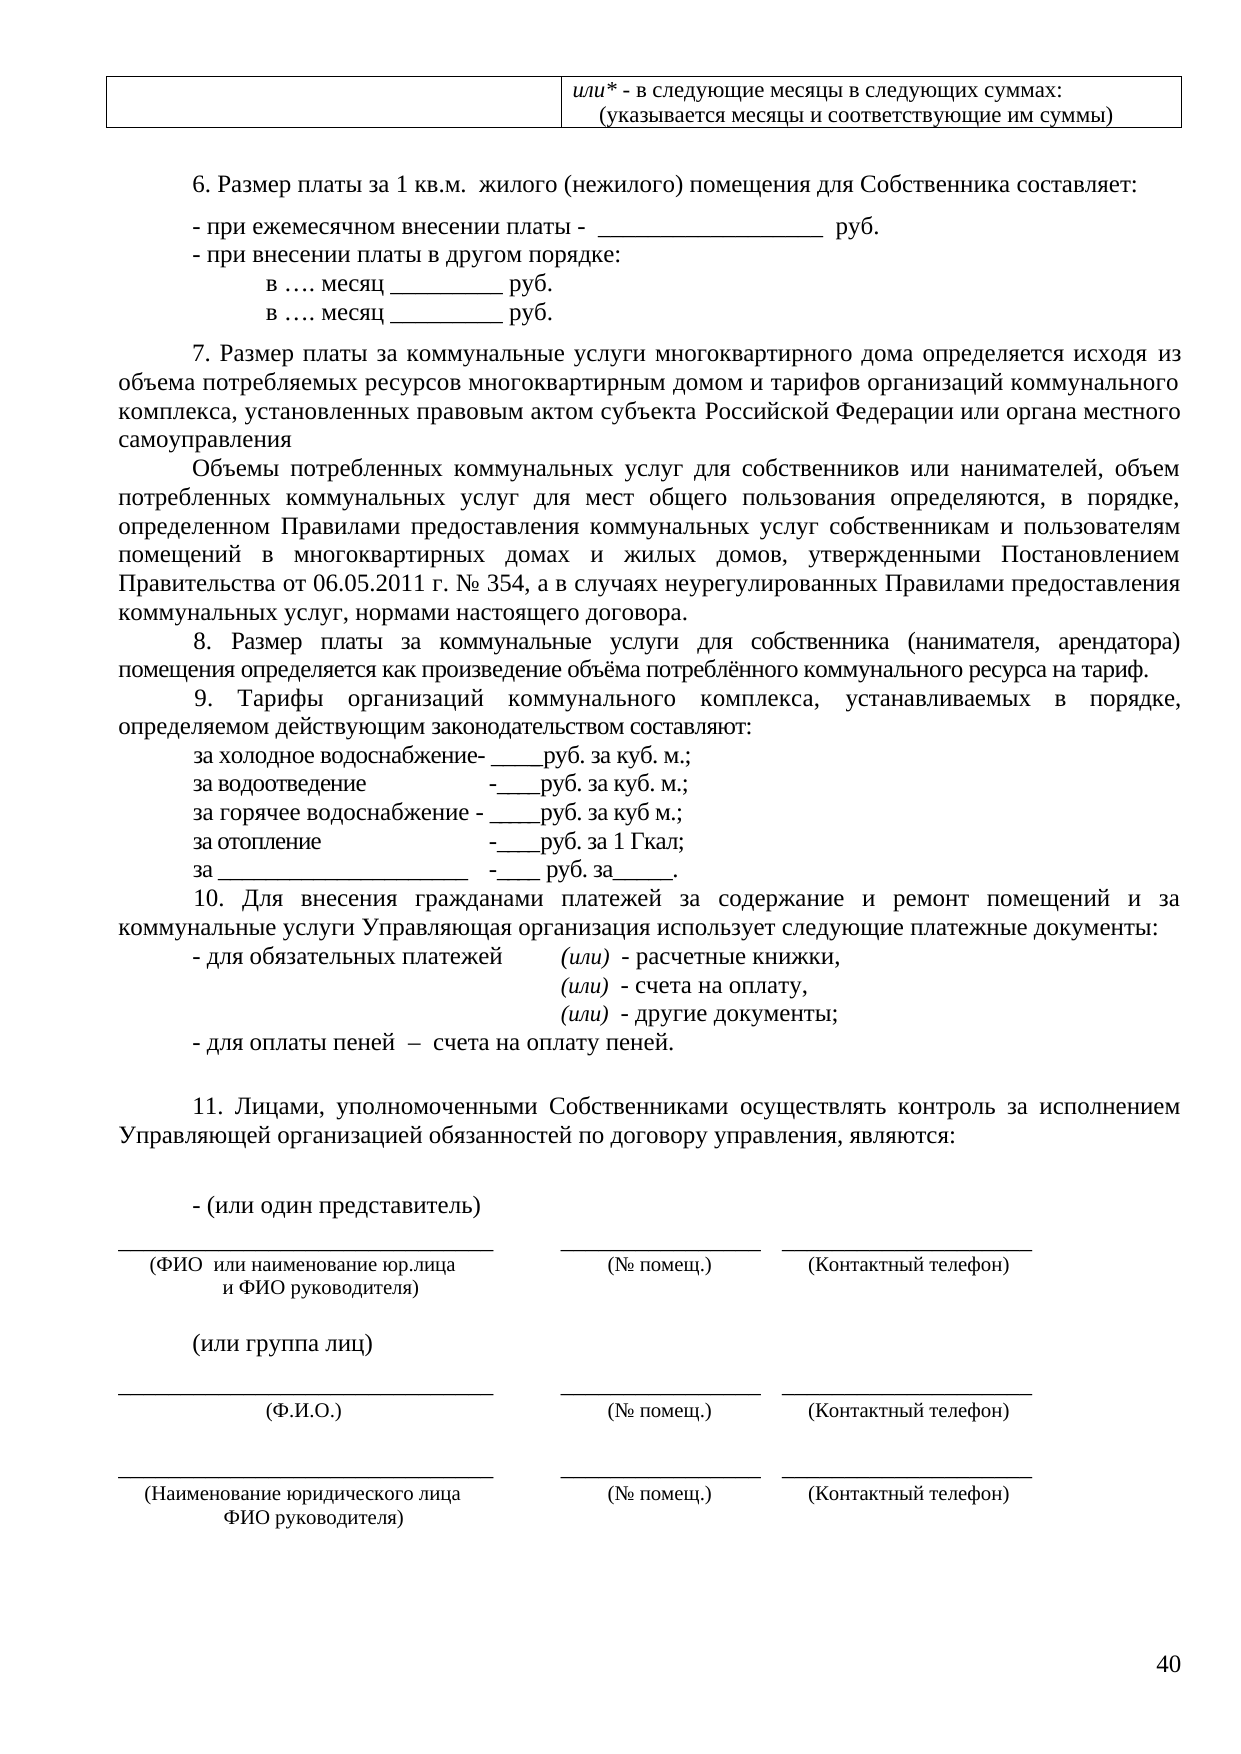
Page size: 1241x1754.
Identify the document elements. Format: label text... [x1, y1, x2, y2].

text - для оплаты пеней – счета на оплату пеней. [118, 1027, 1181, 1056]
text за отопление - руб. за 1 Гкал; [193, 826, 1181, 855]
text за холодное водоснабжение- ___ руб. за куб. м.; [193, 740, 1181, 769]
text Объемы потребленных коммунальных услуг для собственников или нанимателей, объем потребленных коммунальных услуг для мест общего пользования определяются, в порядке, определенном Правилами предоставления коммунальных услуг собственникам и пользователям помещений в многоквартирных домах и жилых домов, утвержденными Постановлением Правительства от 06.05.2011 г. № 354, а в случаях неурегулированных Правилами предоставления коммунальных услуг, нормами настоящего договора. [118, 453, 1181, 626]
text (или группа лиц) [118, 1328, 1181, 1357]
text за _____________________ - руб. за_____. [193, 855, 1181, 883]
text - для обязательных платежей (или) - расчетные книжки, [118, 941, 1181, 970]
text в …. месяц _________ руб. [192, 297, 1181, 326]
text (или) - другие документы; [487, 998, 1181, 1027]
text 8. Размер платы за коммунальные услуги для собственника (нанимателя, арендатора) помещения определяется как произведение объёма потреблённого коммунального ресурса на тариф. [118, 626, 1181, 683]
table_cell [107, 77, 561, 127]
text - при внесении платы в другом порядке: [118, 239, 1181, 268]
text 6. Размер платы за 1 кв.м. жилого (нежилого) помещения для Собственника составляет: [118, 169, 1181, 198]
text в …. месяц _________ руб. [192, 268, 1181, 297]
text (Наименование юридического лица (№ помещ.) (Контактный телефон) [118, 1481, 1181, 1505]
text ______________________________ ________________ ____________________ [118, 1452, 1181, 1481]
text за водоотведение - руб. за куб. м.; [193, 769, 1181, 797]
text ______________________________ ________________ ____________________ [118, 1225, 1181, 1253]
text и ФИО руководителя) [118, 1276, 1181, 1299]
text - (или один представитель) [118, 1190, 1181, 1218]
text 11. Лицами, уполномоченными Собственниками осуществлять контроль за исполнением Управляющей организацией обязанностей по договору управления, являются: [118, 1091, 1181, 1148]
text ______________________________ ________________ ____________________ [118, 1369, 1181, 1398]
text - при ежемесячном внесении платы - __________________ руб. [118, 211, 1181, 239]
text ФИО руководителя) [118, 1505, 1181, 1529]
table_cell или* - в следующие месяцы в следующих суммах: (указывается месяцы и соответствующие им суммы) [562, 77, 1181, 127]
text (Ф.И.О.) (№ помещ.) (Контактный телефон) [192, 1398, 1181, 1422]
text (ФИО или наименование юр.лица (№ помещ.) (Контактный телефон) [118, 1253, 1181, 1276]
text (или) - счета на оплату, [487, 970, 1181, 998]
text 9. Тарифы организаций коммунального комплекса, устанавливаемых в порядке, определяемом действующим законодательством составляют: [118, 683, 1181, 740]
text за горячее водоснабжение - руб. за куб м.; [193, 798, 1181, 826]
text 7. Размер платы за коммунальные услуги многоквартирного дома определяется исходя из объема потребляемых ресурсов многоквартирным домом и тарифов организаций коммунального комплекса, установленных правовым актом субъекта Российской Федерации или органа местного самоуправления [118, 338, 1181, 453]
text 10. Для внесения гражданами платежей за содержание и ремонт помещений и за коммунальные услуги Управляющая организация использует следующие платежные документы: [118, 883, 1181, 941]
